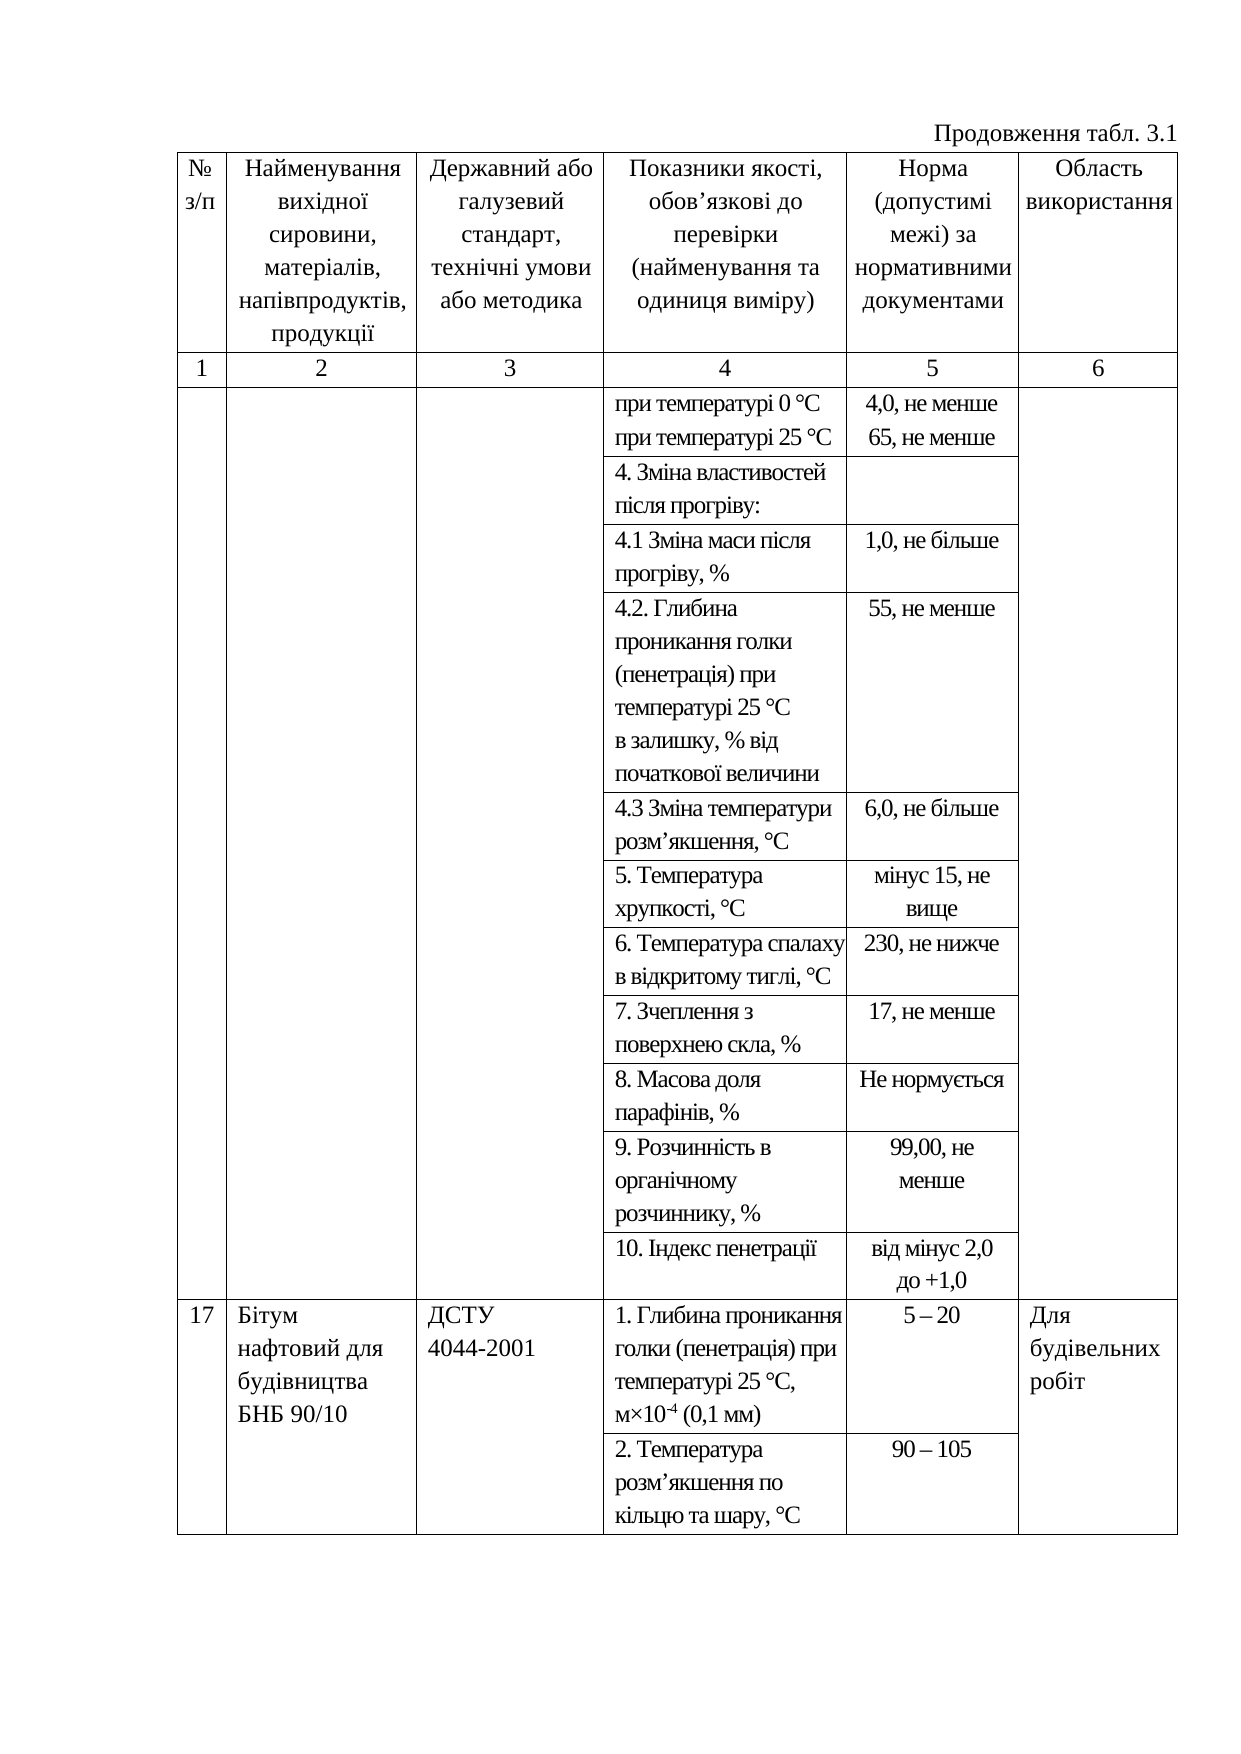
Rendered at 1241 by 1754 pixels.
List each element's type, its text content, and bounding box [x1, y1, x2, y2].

table_cell 10. Індекс пенетрації [604, 1233, 846, 1299]
table_cell при температурі 25 °С [604, 421, 846, 456]
table_cell 90 – 105 [847, 1434, 1018, 1534]
table_cell 6,0, не більше [847, 793, 1018, 859]
table_cell Найменування вихідної сировини, матеріалів, напівпродуктів, продукції [227, 153, 416, 352]
table_cell 17, не менше [847, 996, 1018, 1063]
table_cell від мінус 2,0 до +1,0 [847, 1233, 1018, 1299]
table_cell при температурі 0 °С [604, 388, 846, 421]
table_cell № з/п [178, 153, 226, 352]
table_cell 9. Розчинність в органічному розчиннику, % [604, 1132, 846, 1232]
table_cell 5 [847, 353, 1018, 387]
table_cell 5. Температура хрупкості, °С [604, 861, 846, 927]
table_cell мінус 15, не вище [847, 861, 1018, 927]
table_cell 7. Зчеплення з поверхнею скла, % [604, 996, 846, 1063]
table_cell 230, не нижче [847, 928, 1018, 995]
table_cell 1. Глибина проникання голки (пенетрація) при температурі 25 °С, м×10-4 (0,1 мм) [604, 1300, 846, 1433]
table_cell 5 – 20 [847, 1300, 1018, 1433]
table_cell 17 [178, 1300, 226, 1534]
table_cell 6. Температура спалаху в відкритому тиглі, °С [604, 928, 846, 995]
table_cell 3 [417, 353, 603, 387]
table_cell [847, 457, 1018, 524]
table_cell 1 [178, 353, 226, 387]
table_cell 2 [227, 353, 416, 387]
table_cell Область використання [1019, 153, 1177, 352]
table_cell Бітум нафтовий для будівництва БНБ 90/10 [227, 1300, 416, 1534]
table_cell 99,00, не менше [847, 1132, 1018, 1232]
table_cell 4.3 Зміна температури розм’якшення, °С [604, 793, 846, 859]
table_cell Для будівельних робіт [1019, 1300, 1177, 1534]
table_cell 4. Зміна властивостей після прогріву: [604, 457, 846, 524]
table_cell 55, не менше [847, 593, 1018, 792]
table_cell 4 [604, 353, 846, 387]
table_cell Норма (допустимі межі) за нормативними документами [847, 153, 1018, 352]
table_cell 4.2. Глибина проникання голки (пенетрація) при температурі 25 °С в залишку, % від початкової величини [604, 593, 846, 792]
table_cell Державний або галузевий стандарт, технічні умови або методика [417, 153, 603, 352]
table_cell Не нормується [847, 1064, 1018, 1131]
table_cell 4,0, не менше [847, 388, 1018, 421]
table_header Продовження табл. 3.1 [177, 118, 1178, 152]
table_cell Показники якості, обов’язкові до перевірки (найменування та одиниця виміру) [604, 153, 846, 352]
table_cell 4.1 Зміна маси після прогріву, % [604, 525, 846, 592]
table_cell 2. Температура розм’якшення по кільцю та шару, °С [604, 1434, 846, 1534]
table_cell 65, не менше [847, 421, 1018, 456]
table_cell 8. Масова доля парафінів, % [604, 1064, 846, 1131]
table_cell ДСТУ 4044-2001 [417, 1300, 603, 1534]
table_cell 6 [1019, 353, 1177, 387]
table_cell 1,0, не більше [847, 525, 1018, 592]
